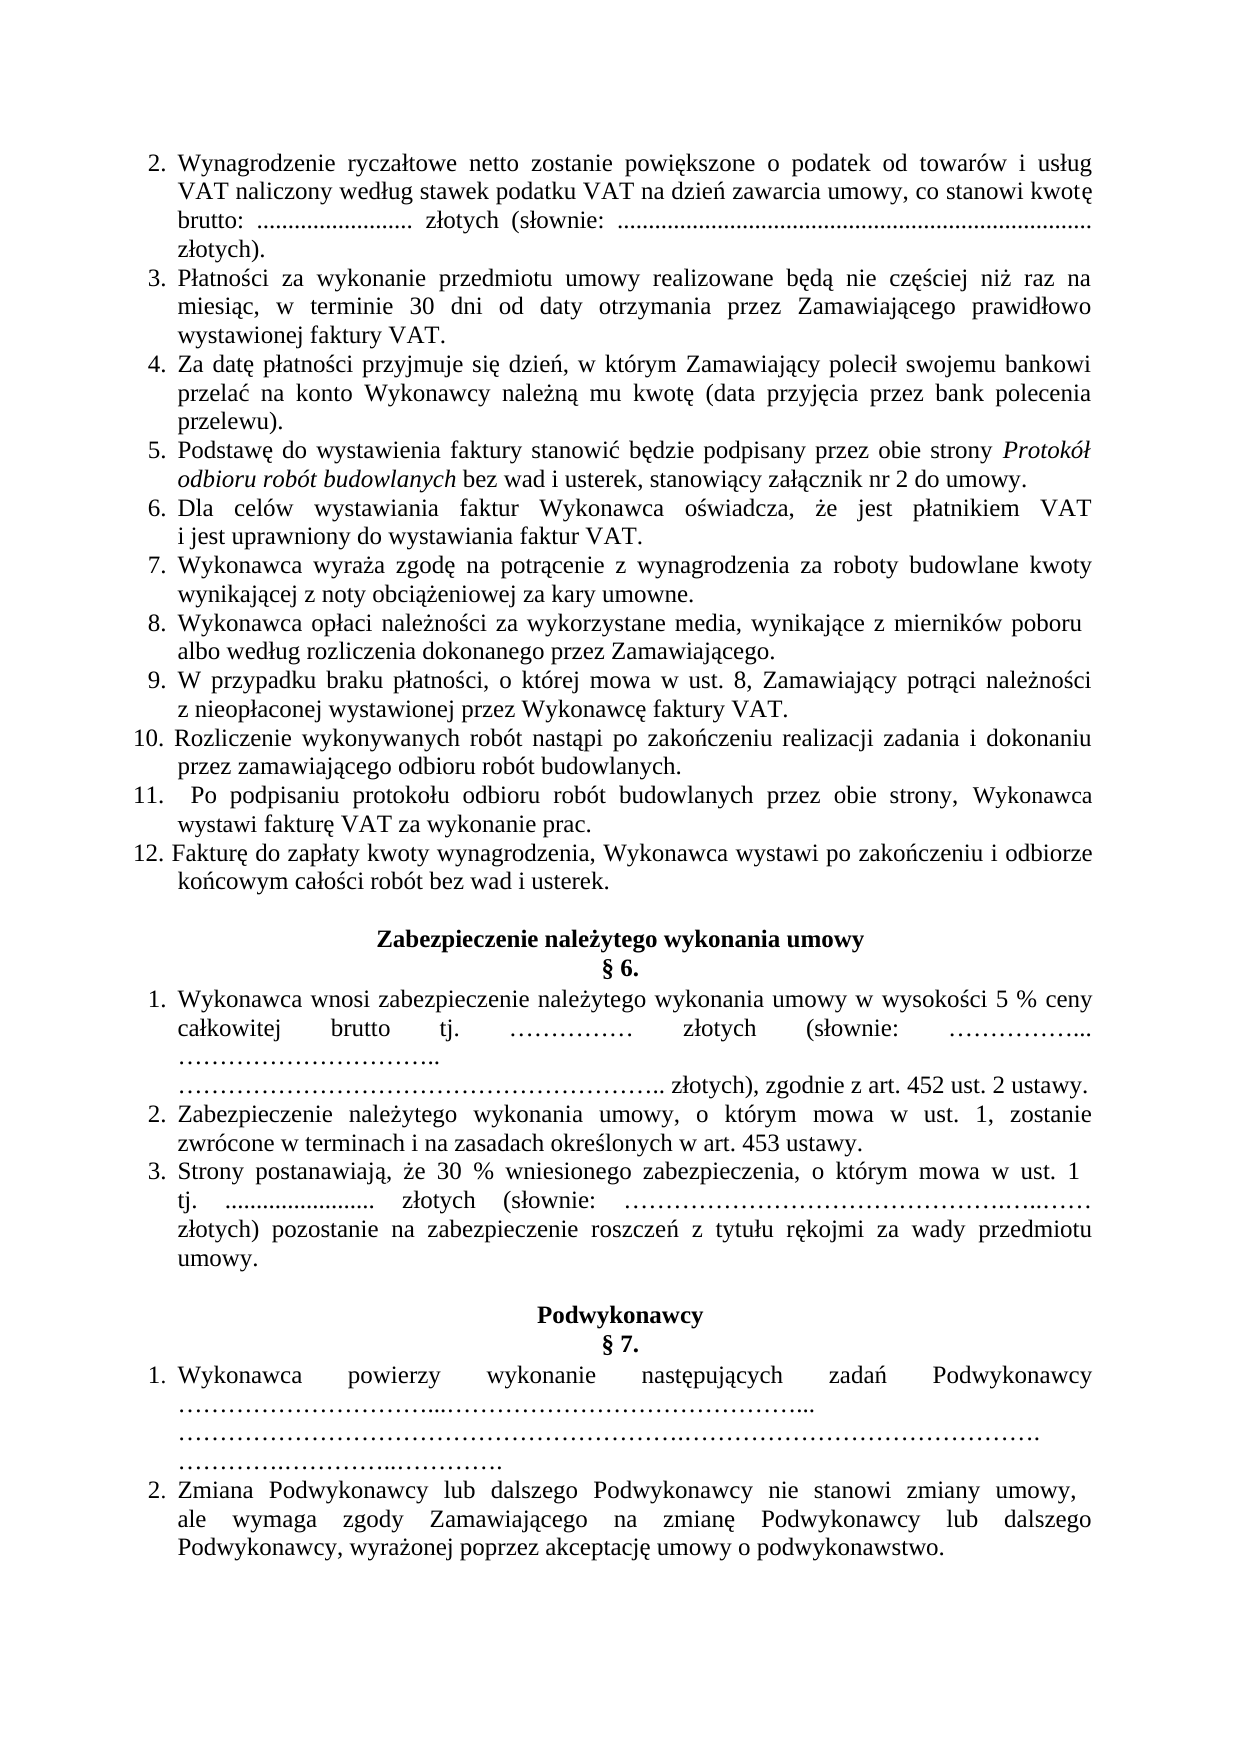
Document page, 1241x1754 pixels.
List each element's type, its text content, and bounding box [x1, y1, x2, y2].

text 2. Wynagrodzenie ryczałtowe netto zostanie powiększone o podatek od towarów i usług VAT naliczony według stawek podatku VAT na dzień zawarcia umowy, co stanowi kwotę brutto: ......................... złotych (słownie: ............................................................................ złotych). [148, 148, 1092, 263]
list Wykonawca powierzy wykonanie następujących zadań Podwykonawcy …………………………...……………………………………...…………………………………………………….…………………………………….………….…………..…………. [148, 1360, 1092, 1475]
text 7. Wykonawca wyraża zgodę na potrącenie z wynagrodzenia za roboty budowlane kwoty wynikającej z noty obciążeniowej za kary umowne. [148, 550, 1092, 608]
text 1. Wykonawca wnosi zabezpieczenie należytego wykonania umowy w wysokości 5 % ceny całkowitej brutto tj. …………… złotych (słownie: ……………...………………………….. ………………………………………………….. złotych), zgodnie z art. 452 ust. 2 ustawy. [148, 984, 1092, 1099]
text 6. Dla celów wystawiania faktur Wykonawca oświadcza, że jest płatnikiem VAT i jest uprawniony do wystawiania faktur VAT. [148, 493, 1092, 550]
text § 7. [148, 1329, 1092, 1358]
text 2. Zabezpieczenie należytego wykonania umowy, o którym mowa w ust. 1, zostanie zwrócone w terminach i na zasadach określonych w art. 453 ustawy. [148, 1099, 1092, 1156]
text Zabezpieczenie należytego wykonania umowy [148, 924, 1092, 953]
text 4. Za datę płatności przyjmuje się dzień, w którym Zamawiający polecił swojemu bankowi przelać na konto Wykonawcy należną mu kwotę (data przyjęcia przez bank polecenia przelewu). [148, 349, 1092, 435]
list Zmiana Podwykonawcy lub dalszego Podwykonawcy nie stanowi zmiany umowy, ale wymaga zgody Zamawiającego na zmianę Podwykonawcy lub dalszego Podwykonawcy, wyrażonej poprzez akceptację umowy o podwykonawstwo. [148, 1475, 1092, 1561]
text 8. Wykonawca opłaci należności za wykorzystane media, wynikające z mierników poboru albo według rozliczenia dokonanego przez Zamawiającego. [148, 608, 1092, 665]
text 12. Fakturę do zapłaty kwoty wynagrodzenia, Wykonawca wystawi po zakończeniu i odbiorze końcowym całości robót bez wad i usterek. [133, 838, 1092, 895]
text 10. Rozliczenie wykonywanych robót nastąpi po zakończeniu realizacji zadania i dokonaniu przez zamawiającego odbioru robót budowlanych. [133, 723, 1092, 780]
text 5. Podstawę do wystawienia faktury stanowić będzie podpisany przez obie strony Protokół odbioru robót budowlanych bez wad i usterek, stanowiący załącznik nr 2 do umowy. [148, 435, 1092, 493]
text Podwykonawcy [148, 1300, 1092, 1329]
text 9. W przypadku braku płatności, o której mowa w ust. 8, Zamawiający potrąci należności z nieopłaconej wystawionej przez Wykonawcę faktury VAT. [148, 665, 1092, 723]
text 11. Po podpisaniu protokołu odbioru robót budowlanych przez obie strony, Wykonawca wystawi fakturę VAT za wykonanie prac. [133, 780, 1092, 838]
text 3. Płatności za wykonanie przedmiotu umowy realizowane będą nie częściej niż raz na miesiąc, w terminie 30 dni od daty otrzymania przez Zamawiającego prawidłowo wystawionej faktury VAT. [148, 263, 1092, 349]
text § 6. [148, 953, 1092, 981]
text 3. Strony postanawiają, że 30 % wniesionego zabezpieczenia, o którym mowa w ust. 1 tj. ........................ złotych (słownie: ……………………………………….…..…… złotych) pozostanie na zabezpieczenie roszczeń z tytułu rękojmi za wady przedmiotu umowy. [148, 1156, 1092, 1271]
